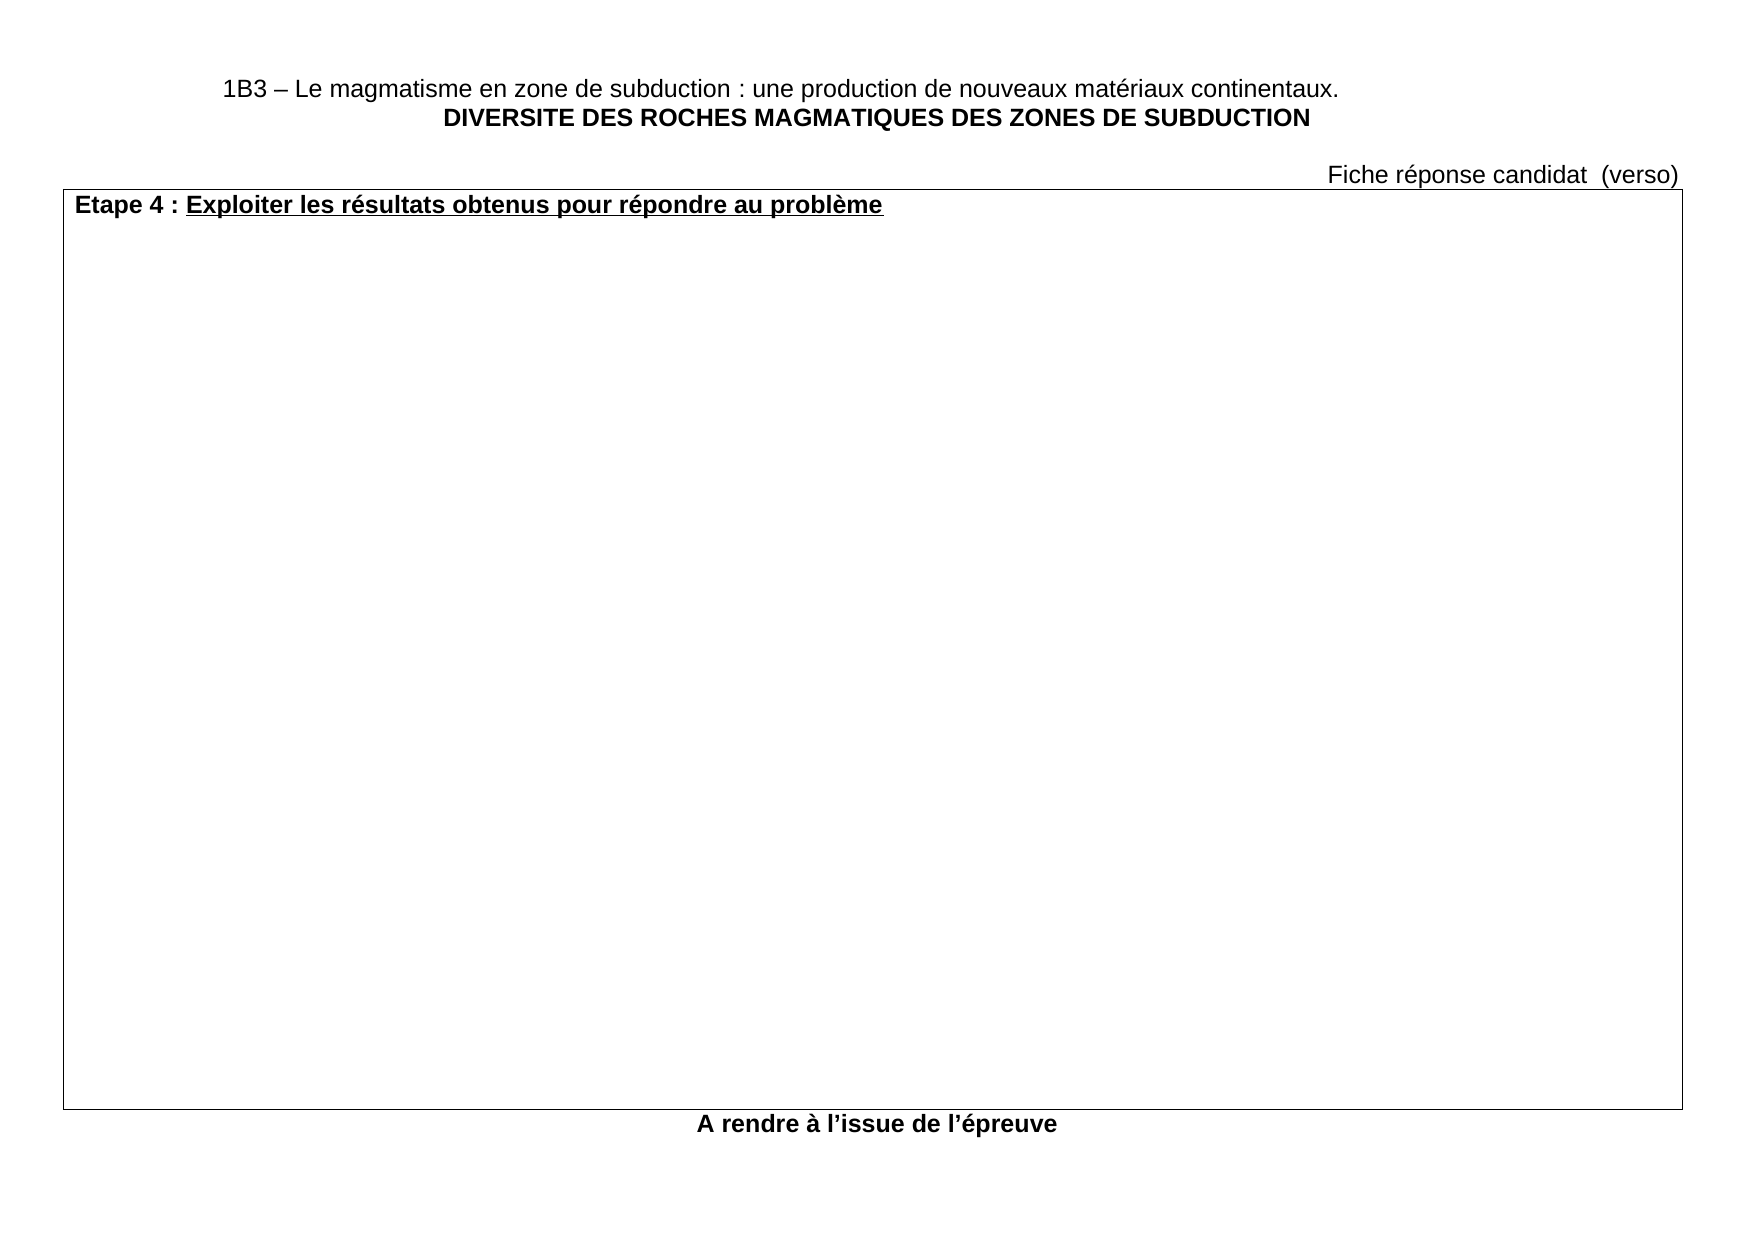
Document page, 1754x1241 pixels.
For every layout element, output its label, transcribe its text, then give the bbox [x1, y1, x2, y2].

text A rendre à l’issue de l’épreuve [75, 1110, 1679, 1138]
text Fiche réponse candidat (verso) [75, 160, 1679, 189]
table_header Etape 4 : Exploiter les résultats obtenus pour répondre au problème [64, 190, 1682, 1108]
